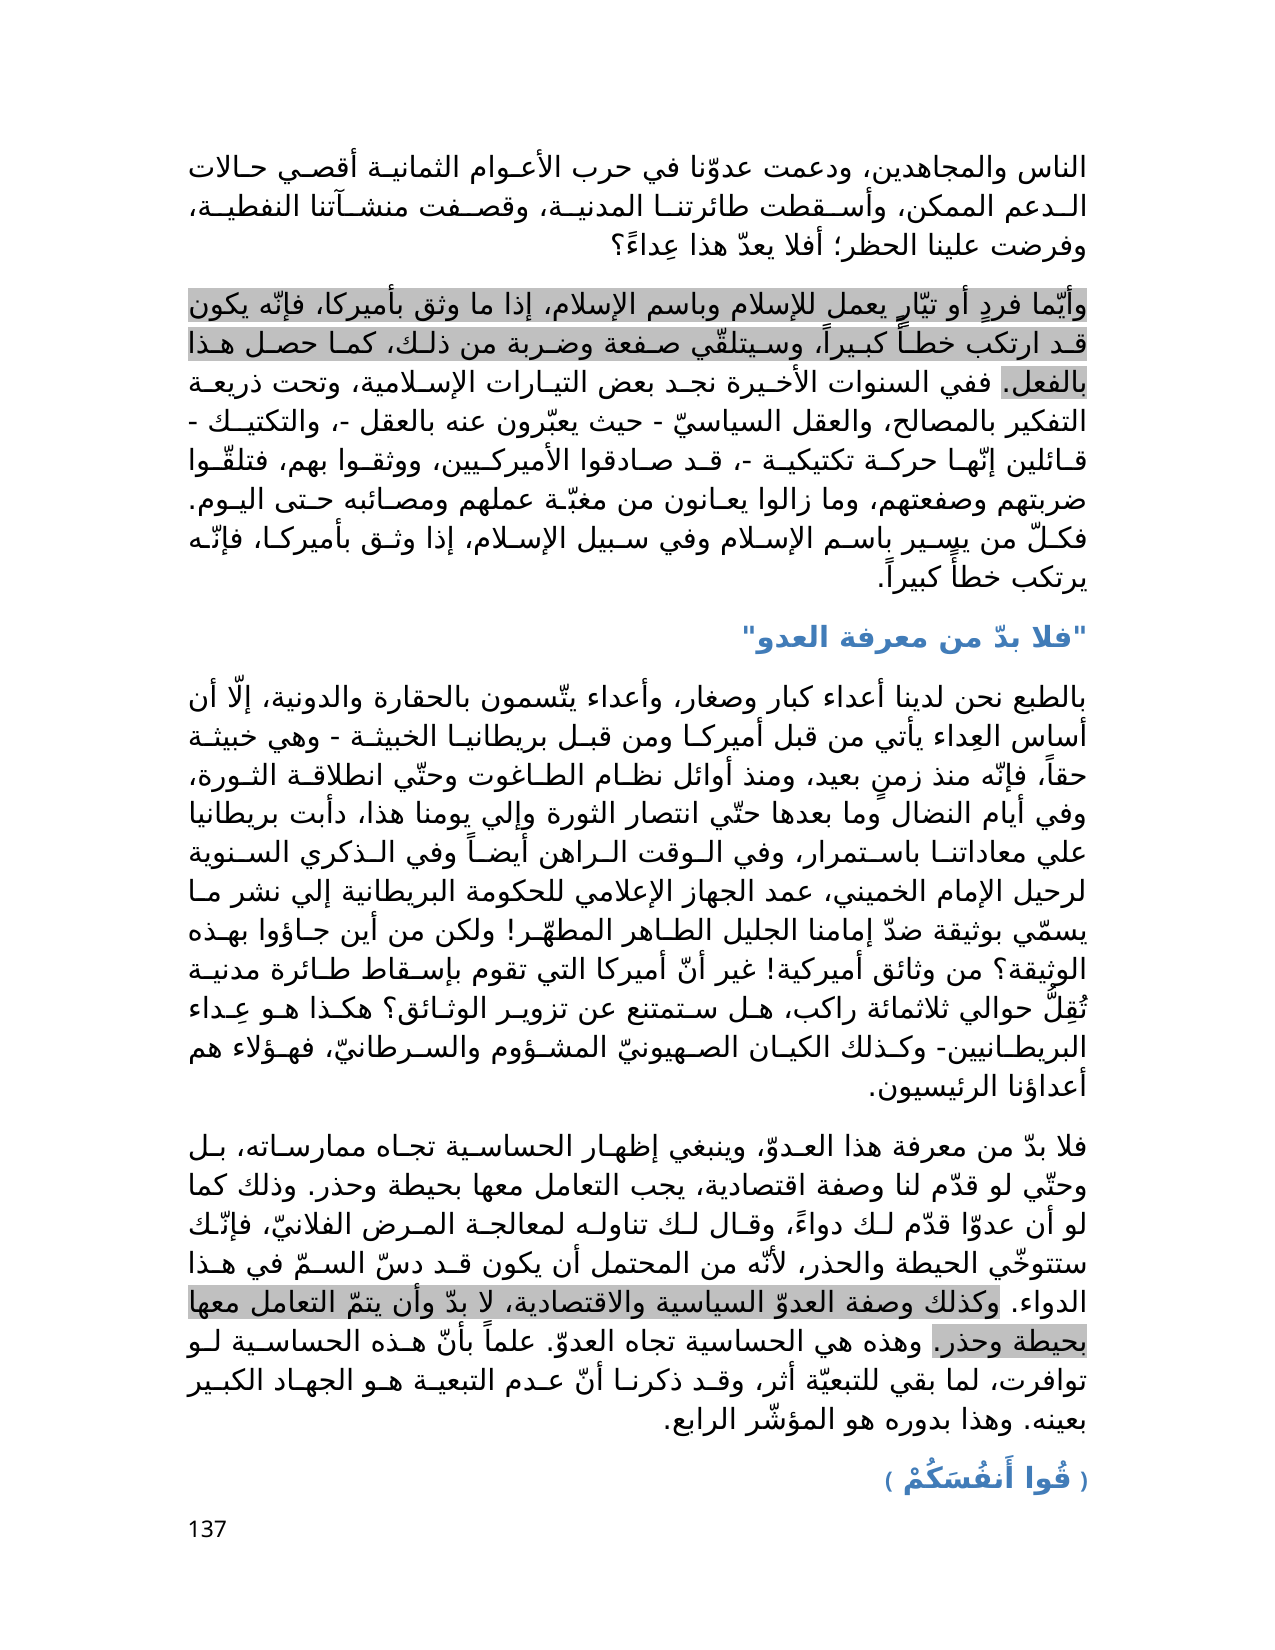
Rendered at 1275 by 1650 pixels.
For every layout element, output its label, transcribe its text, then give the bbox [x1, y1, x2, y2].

text فلا بدّ من معرفة هذا العدوّ، وينبغي إظهار الحساسية تجاه ممارساته، بل وحتّي لو قدّم لنا وصفة اقتصادية، يجب التعامل معها بحيطة وحذر. وذلك كما لو أن عدوّا قدّم لك دواءً، وقال لك تناوله لمعالجة المرض الفلانيّ، فإنّك ستتوخّي الحيطة والحذر، لأنّه من المحتمل أن يكون قد دسّ السمّ في هذا الدواء. وكذلك وصفة العدوّ السياسية والاقتصادية، لا بدّ وأن يتمّ التعامل معها بحيطة وحذر. وهذه هي الحساسية تجاه العدوّ. علماً بأنّ هذه الحساسية لو توافرت، لما بقي للتبعيّة أثر، وقد ذكرنا أنّ عدم التبعية هو الجهاد الكبير بعينه. وهذا بدوره هو المؤشّر الرابع. [187, 1129, 1087, 1436]
text "فلا بدّ من معرفة العدو" [187, 620, 1087, 654]
text بالطبع نحن لدينا أعداء كبار وصغار، وأعداء يتّسمون بالحقارة والدونية، إلّا أن أساس العِداء يأتي من قبل أميركا ومن قبل بريطانيا الخبيثة - وهي خبيثة حقاً، فإنّه منذ زمنٍ بعيد، ومنذ أوائل نظام الطاغوت وحتّي انطلاقة الثورة، وفي أيام النضال وما بعدها حتّي انتصار الثورة وإلي يومنا هذا، دأبت بريطانيا علي معاداتنا باستمرار، وفي الوقت الراهن أيضاً وفي الذكري السنوية لرحيل الإمام الخميني، عمد الجهاز الإعلامي للحكومة البريطانية إلي نشر ما يسمّي بوثيقة ضدّ إمامنا الجليل الطاهر المطهّر! ولكن من أين جاؤوا بهذه الوثيقة؟ من وثائق أميركية! غير أنّ أميركا التي تقوم بإسقاط طائرة مدنية تُقِلُّ حوالي ثلاثمائة راكب، هل ستمتنع عن تزوير الوثائق؟ هكذا هو عِداء البريطانيين- وكذلك الكيان الصهيونيّ المشؤوم والسرطانيّ، فهؤلاء هم أعداؤنا الرئيسيون. [187, 680, 1087, 1103]
text ﴿ قُوا أَنفُسَكُمْ ﴾ [187, 1462, 1087, 1496]
text وأيّما فردٍ أو تيّارٍ يعمل للإسلام وباسم الإسلام، إذا ما وثق بأميركا، فإنّه يكون قد ارتكب خطأً كبيراً، وسيتلقّي صفعة وضربة من ذلك، كما حصل هذا بالفعل. ففي السنوات الأخيرة نجد بعض التيارات الإسلامية، وتحت ذريعة التفكير بالمصالح، والعقل السياسيّ - حيث يعبّرون عنه بالعقل -، والتكتيك - قائلين إنّها حركة تكتيكية -، قد صادقوا الأميركيين، ووثقوا بهم، فتلقّوا ضربتهم وصفعتهم، وما زالوا يعانون من مغبّة عملهم ومصائبه حتى اليوم. فكلّ من يسير باسم الإسلام وفي سبيل الإسلام، إذا وثق بأميركا، فإنّه يرتكب خطأً كبيراً. [187, 288, 1087, 594]
text الناس والمجاهدين، ودعمت عدوّنا في حرب الأعوام الثمانية أقصي حالات الدعم الممكن، وأسقطت طائرتنا المدنية، وقصفت منشآتنا النفطية، وفرضت علينا الحظر؛ أفلا يعدّ هذا عِداءً؟ [187, 150, 1087, 262]
